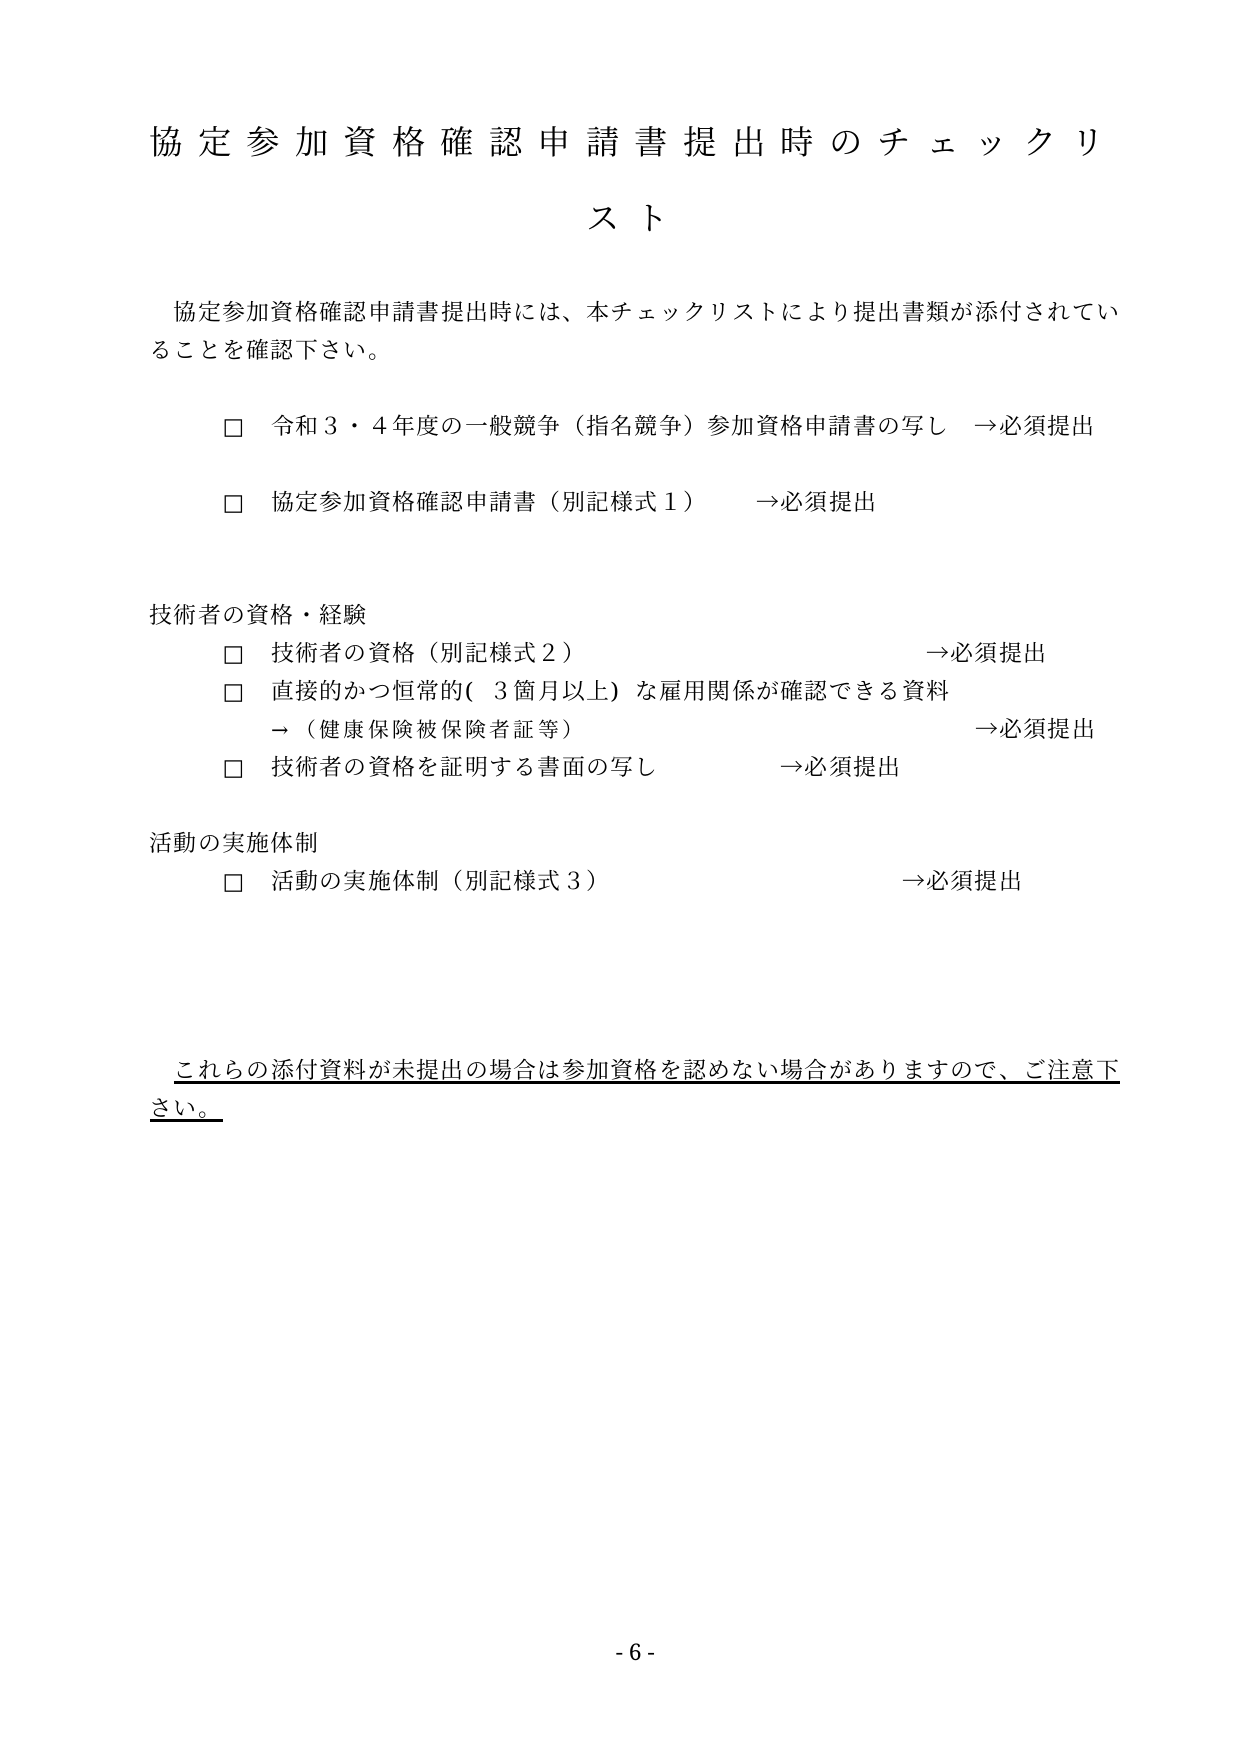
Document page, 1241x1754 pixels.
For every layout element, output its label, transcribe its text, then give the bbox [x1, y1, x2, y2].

text 活動の実施体制 [149, 822, 1120, 860]
text □ 協定参加資格確認申請書（別記様式１） →必須提出 [149, 481, 1120, 519]
text 協定参加資格確認申請書提出時には、本チェックリストにより提出書類が添付されていることを確認下さい。 [149, 292, 1120, 367]
text □ 令和３・４年度の一般競争（指名競争）参加資格申請書の写し →必須提出 [149, 405, 1120, 443]
text □ 技術者の資格（別記様式２） →必須提出 [149, 633, 1120, 671]
text これらの添付資料が未提出の場合は参加資格を認めない場合がありますので、ご注意下さい。 [149, 1050, 1120, 1126]
text □ 直接的かつ恒常的(３箇月以上)な雇用関係が確認できる資料 [149, 671, 1120, 709]
text →（健康保険被保険者証等） →必須提出 [149, 709, 1120, 747]
text □ 活動の実施体制（別記様式３） →必須提出 [149, 860, 1120, 898]
text □ 技術者の資格を証明する書面の写し →必須提出 [149, 747, 1120, 784]
text 技術者の資格・経験 [149, 595, 1120, 633]
text 協定参加資格確認申請書提出時のチェックリスト [149, 102, 1120, 254]
